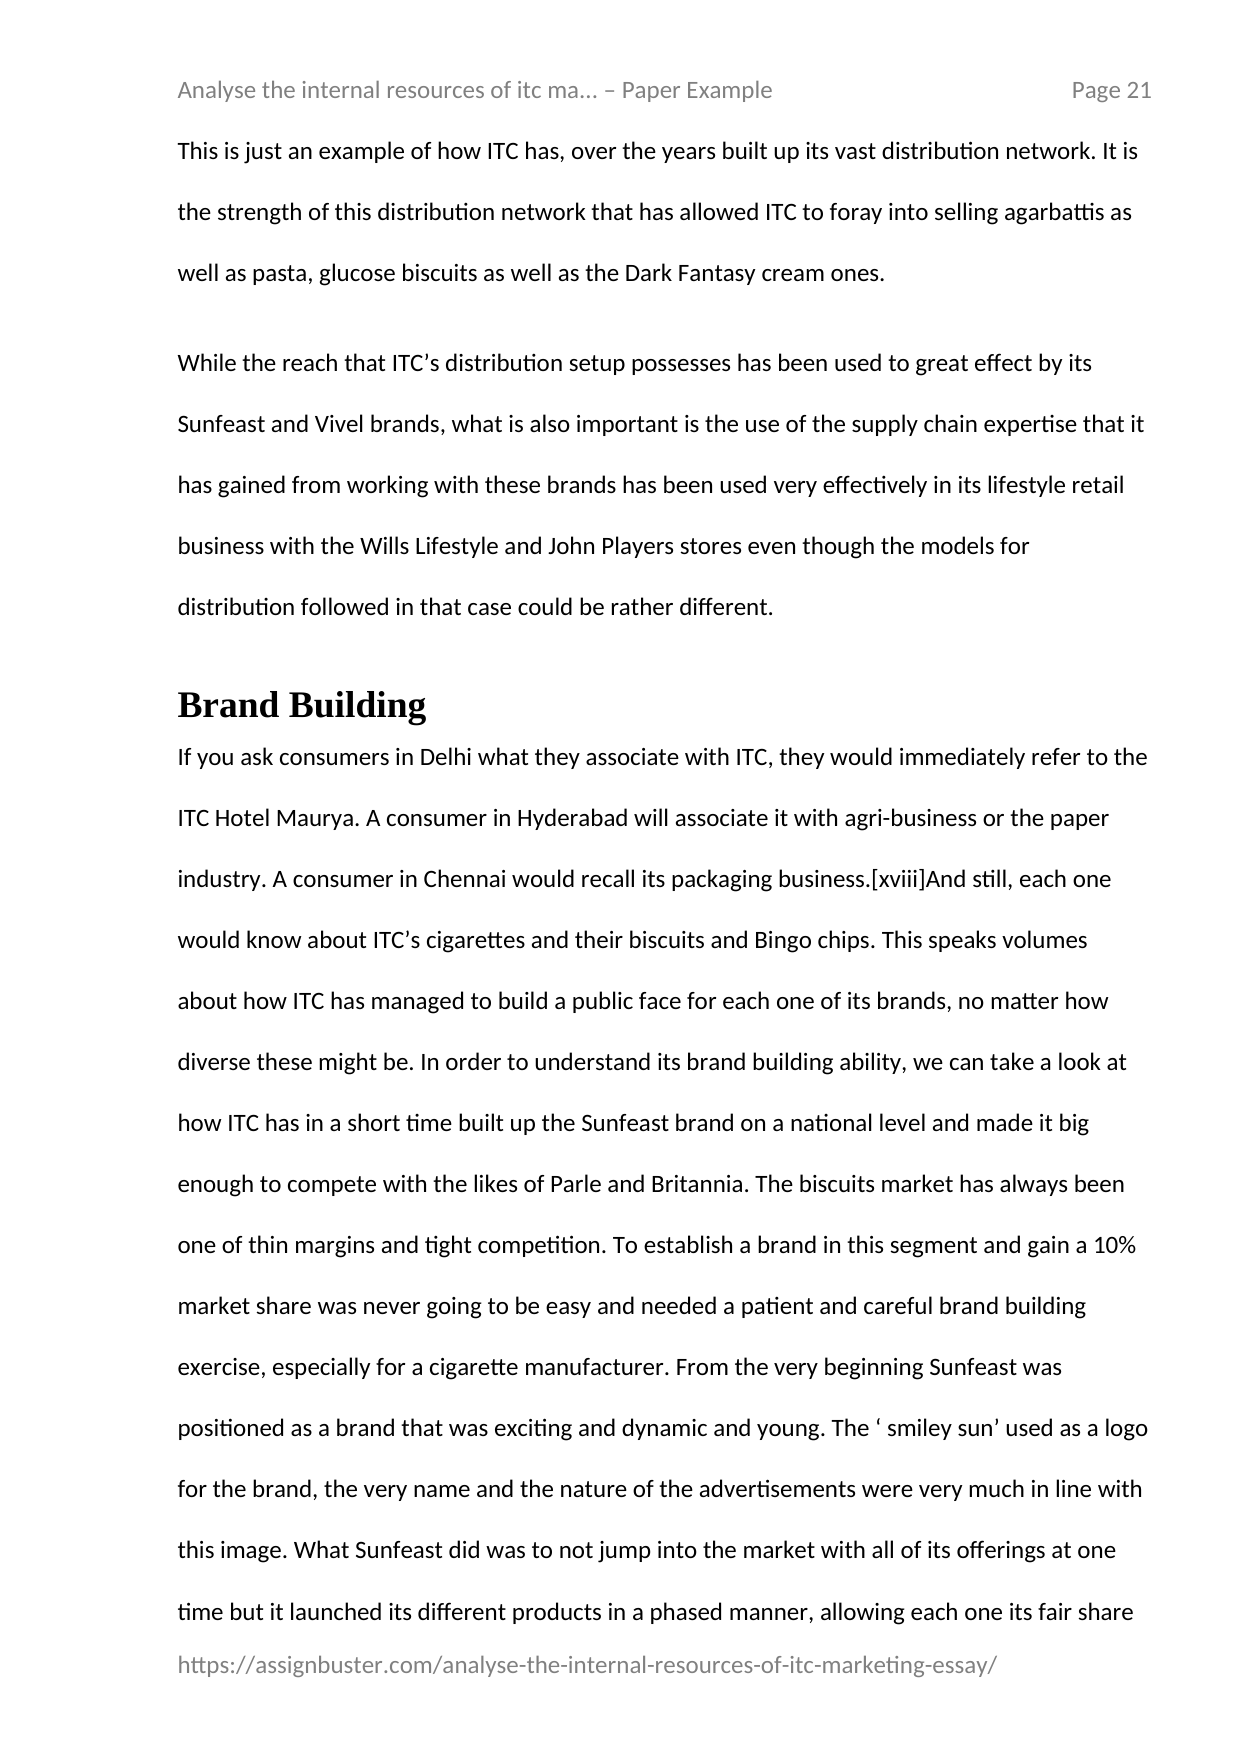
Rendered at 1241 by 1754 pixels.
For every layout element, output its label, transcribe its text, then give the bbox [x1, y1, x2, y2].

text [177, 741, 1152, 1626]
text This is just an example of how ITC has, over the years built up its vast distribution network. It is the strength of this distribution network that has allowed ITC to foray into selling agarbattis as well as pasta, glucose biscuits as well as the Dark Fantasy cream ones. [177, 135, 1152, 287]
text While the reach that ITC’s distribution setup possesses has been used to great effect by its Sunfeast and Vivel brands, what is also important is the use of the supply chain expertise that it has gained from working with these brands has been used very effectively in its lifestyle retail business with the Wills Lifestyle and John Players stores even though the models for distribution followed in that case could be rather different. [177, 347, 1152, 622]
subtitle Brand Building [177, 682, 1152, 725]
